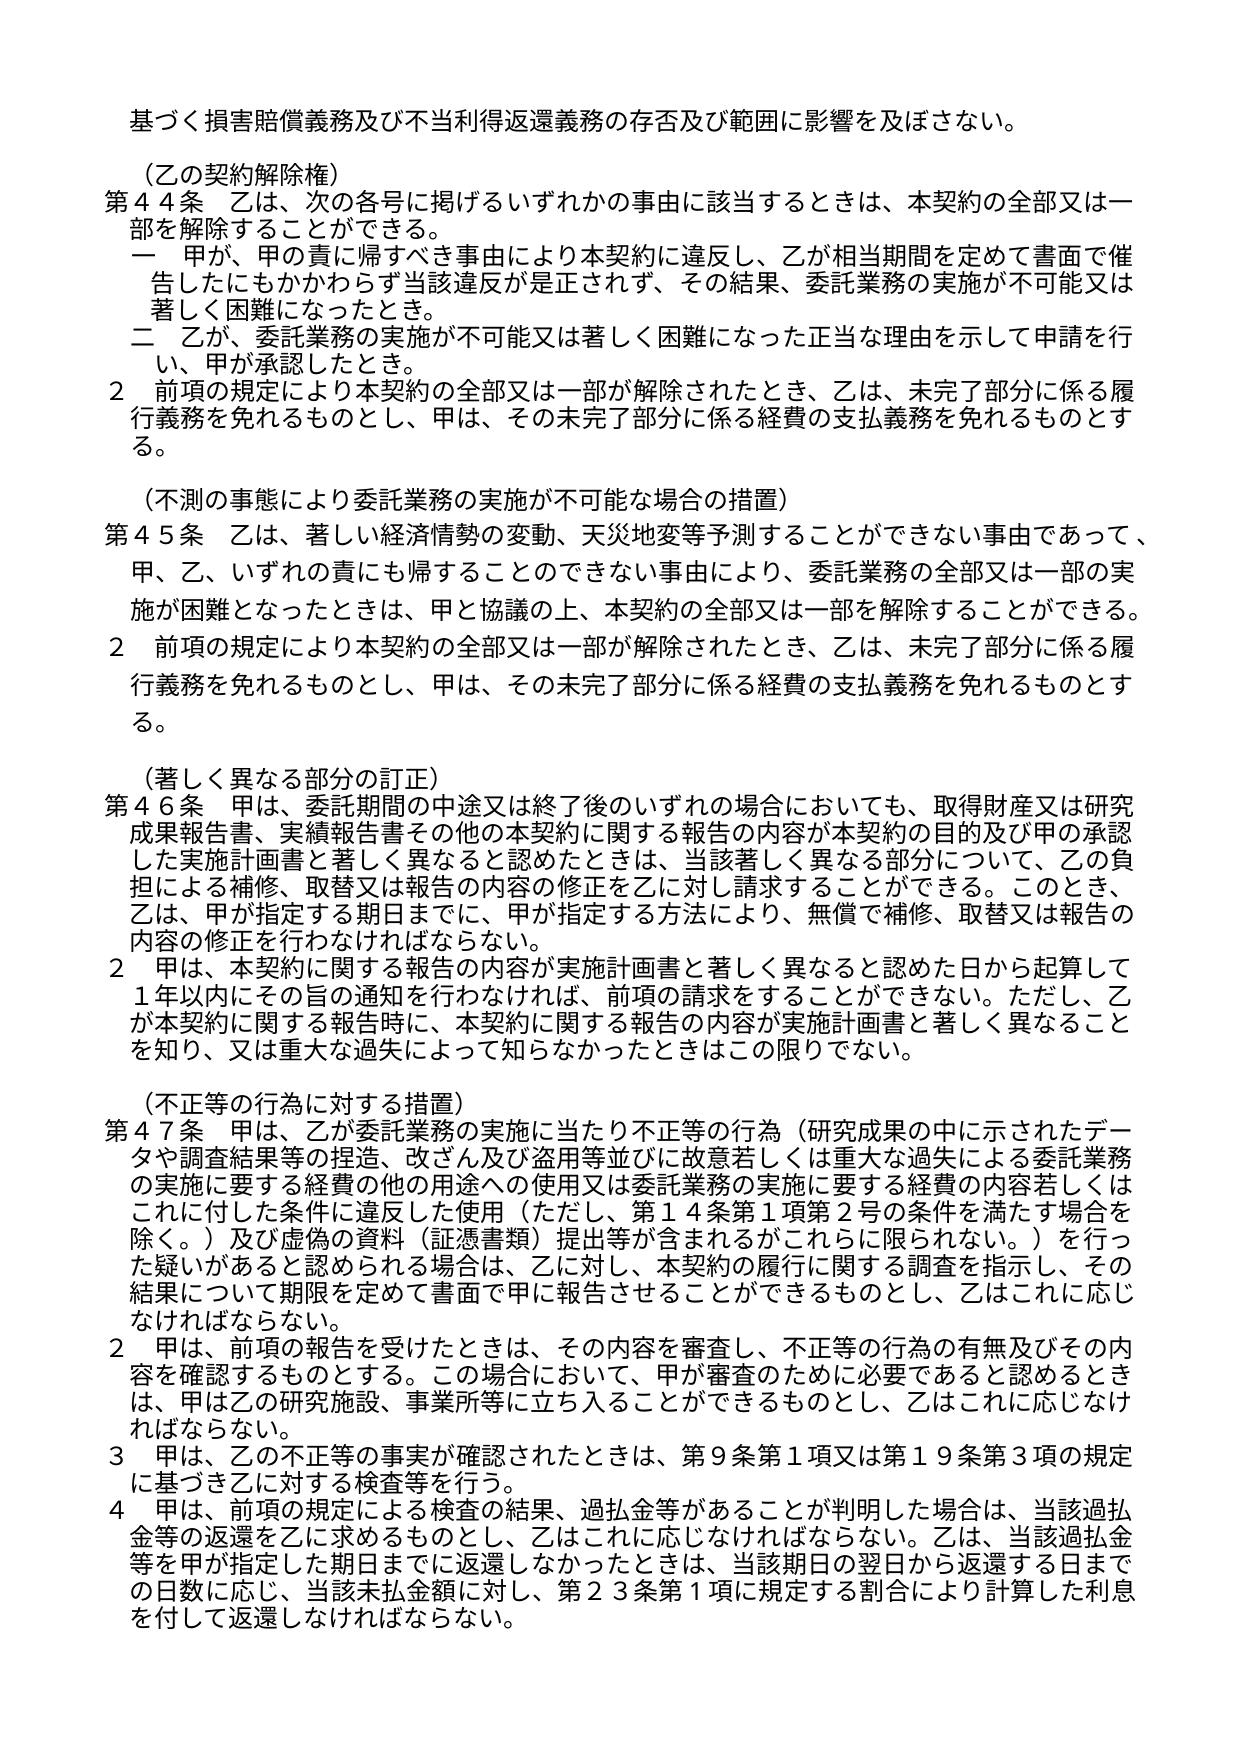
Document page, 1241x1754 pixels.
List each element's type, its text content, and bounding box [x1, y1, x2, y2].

text ２ 甲は、本契約に関する報告の内容が実施計画書と著しく異なると認めた日から起算して１年以内にその旨の通知を行わなければ、前項の請求をすることができない。ただし、乙が本契約に関する報告時に、本契約に関する報告の内容が実施計画書と著しく異なることを知り、又は重大な過失によって知らなかったときはこの限りでない。 [104, 956, 1136, 1064]
text ２ 甲は、前項の報告を受けたときは、その内容を審査し、不正等の行為の有無及びその内容を確認するものとする。この場合において、甲が審査のために必要であると認めるときは、甲は乙の研究施設、事業所等に立ち入ることができるものとし、乙はこれに応じなければならない。 [104, 1335, 1136, 1444]
text （著しく異なる部分の訂正） [104, 767, 1136, 794]
text 第４４条 乙は、次の各号に掲げるいずれかの事由に該当するときは、本契約の全部又は一部を解除することができる。 [104, 189, 1136, 244]
text （不測の事態により委託業務の実施が不可能な場合の措置） [104, 487, 1136, 514]
text 第４６条 甲は、委託期間の中途又は終了後のいずれの場合においても、取得財産又は研究成果報告書、実績報告書その他の本契約に関する報告の内容が本契約の目的及び甲の承認した実施計画書と著しく異なると認めたときは、当該著しく異なる部分について、乙の負担による補修、取替又は報告の内容の修正を乙に対し請求することができる。このとき、乙は、甲が指定する期日までに、甲が指定する方法により、無償で補修、取替又は報告の内容の修正を行わなければならない。 [104, 794, 1136, 956]
text ２ 前項の規定により本契約の全部又は一部が解除されたとき、乙は、未完了部分に係る履行義務を免れるものとし、甲は、その未完了部分に係る経費の支払義務を免れるものとする。 [104, 627, 1136, 739]
text 一 甲が、甲の責に帰すべき事由により本契約に違反し、乙が相当期間を定めて書面で催告したにもかかわらず当該違反が是正されず、その結果、委託業務の実施が不可能又は著しく困難になったとき。 [132, 244, 1136, 325]
text （不正等の行為に対する措置） [104, 1092, 1136, 1119]
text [104, 108, 1136, 135]
text （乙の契約解除権） [104, 162, 1136, 189]
text ４ 甲は、前項の規定による検査の結果、過払金等があることが判明した場合は、当該過払金等の返還を乙に求めるものとし、乙はこれに応じなければならない。乙は、当該過払金等を甲が指定した期日までに返還しなかったときは、当該期日の翌日から返還する日までの日数に応じ、当該未払金額に対し、第２３条第1項に規定する割合により計算した利息を付して返還しなければならない。 [104, 1498, 1136, 1633]
text ３ 甲は、乙の不正等の事実が確認されたときは、第９条第１項又は第１９条第３項の規定に基づき乙に対する検査等を行う。 [104, 1444, 1136, 1498]
text 第４７条 甲は、乙が委託業務の実施に当たり不正等の行為（研究成果の中に示されたデータや調査結果等の捏造、改ざん及び盗用等並びに故意若しくは重大な過失による委託業務の実施に要する経費の他の用途への使用又は委託業務の実施に要する経費の内容若しくはこれに付した条件に違反した使用（ただし、第１４条第１項第２号の条件を満たす場合を除く。）及び虚偽の資料（証憑書類）提出等が含まれるがこれらに限られない。）を行った疑いがあると認められる場合は、乙に対し、本契約の履行に関する調査を指示し、その結果について期限を定めて書面で甲に報告させることができるものとし、乙はこれに応じなければならない。 [104, 1119, 1136, 1335]
text ２ 前項の規定により本契約の全部又は一部が解除されたとき、乙は、未完了部分に係る履行義務を免れるものとし、甲は、その未完了部分に係る経費の支払義務を免れるものとする。 [104, 379, 1136, 460]
text 二 乙が、委託業務の実施が不可能又は著しく困難になった正当な理由を示して申請を行い、甲が承認したとき。 [130, 325, 1136, 379]
text 第４５条 乙は、著しい経済情勢の変動、天災地変等予測することができない事由であって、甲、乙、いずれの責にも帰することのできない事由により、委託業務の全部又は一部の実施が困難となったときは、甲と協議の上、本契約の全部又は一部を解除することができる。 [104, 514, 1136, 627]
